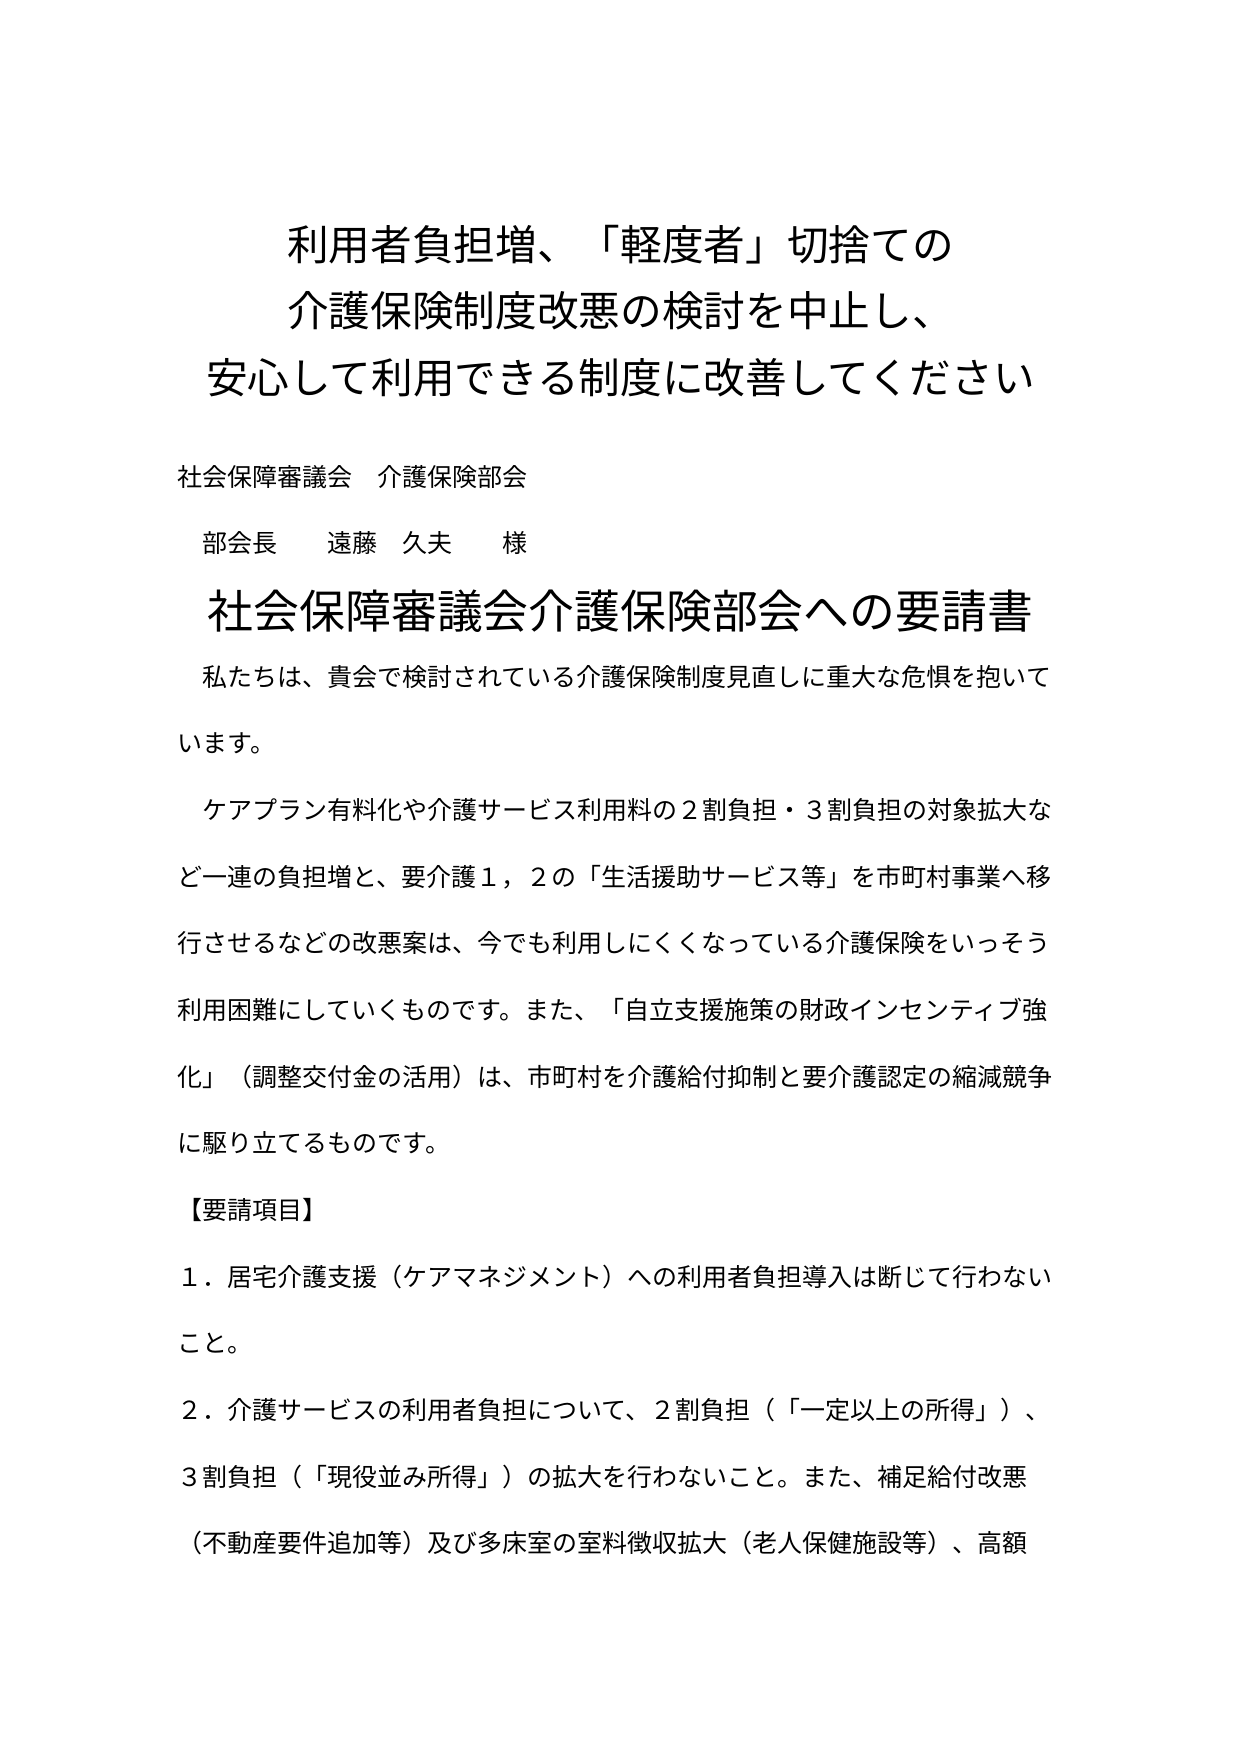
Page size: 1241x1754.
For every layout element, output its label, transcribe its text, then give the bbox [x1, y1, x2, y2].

text 【要請項目】 [177, 1175, 1063, 1242]
text １．居宅介護支援（ケアマネジメント）への利用者負担導入は断じて行わないこと。 [177, 1242, 1063, 1375]
text 安心して利用できる制度に改善してください [177, 342, 1063, 408]
text 部会長 遠藤 久夫 様 [177, 508, 1063, 575]
text ケアプラン有料化や介護サービス利用料の２割負担・３割負担の対象拡大など一連の負担増と、要介護１，２の「生活援助サービス等」を市町村事業へ移行させるなどの改悪案は、今でも利用しにくくなっている介護保険をいっそう利用困難にしていくものです。また、「自立支援施策の財政インセンティブ強化」（調整交付金の活用）は、市町村を介護給付抑制と要介護認定の縮減競争に駆り立てるものです。 [177, 775, 1063, 1175]
text 介護保険制度改悪の検討を中止し、 [177, 275, 1063, 342]
text 社会保障審議会 介護保険部会 [177, 442, 1063, 508]
text 社会保障審議会介護保険部会への要請書 [177, 575, 1063, 642]
text 私たちは、貴会で検討されている介護保険制度見直しに重大な危惧を抱いています。 [177, 642, 1063, 775]
text 利用者負担増、「軽度者」切捨ての [177, 208, 1063, 275]
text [177, 1375, 1063, 1575]
